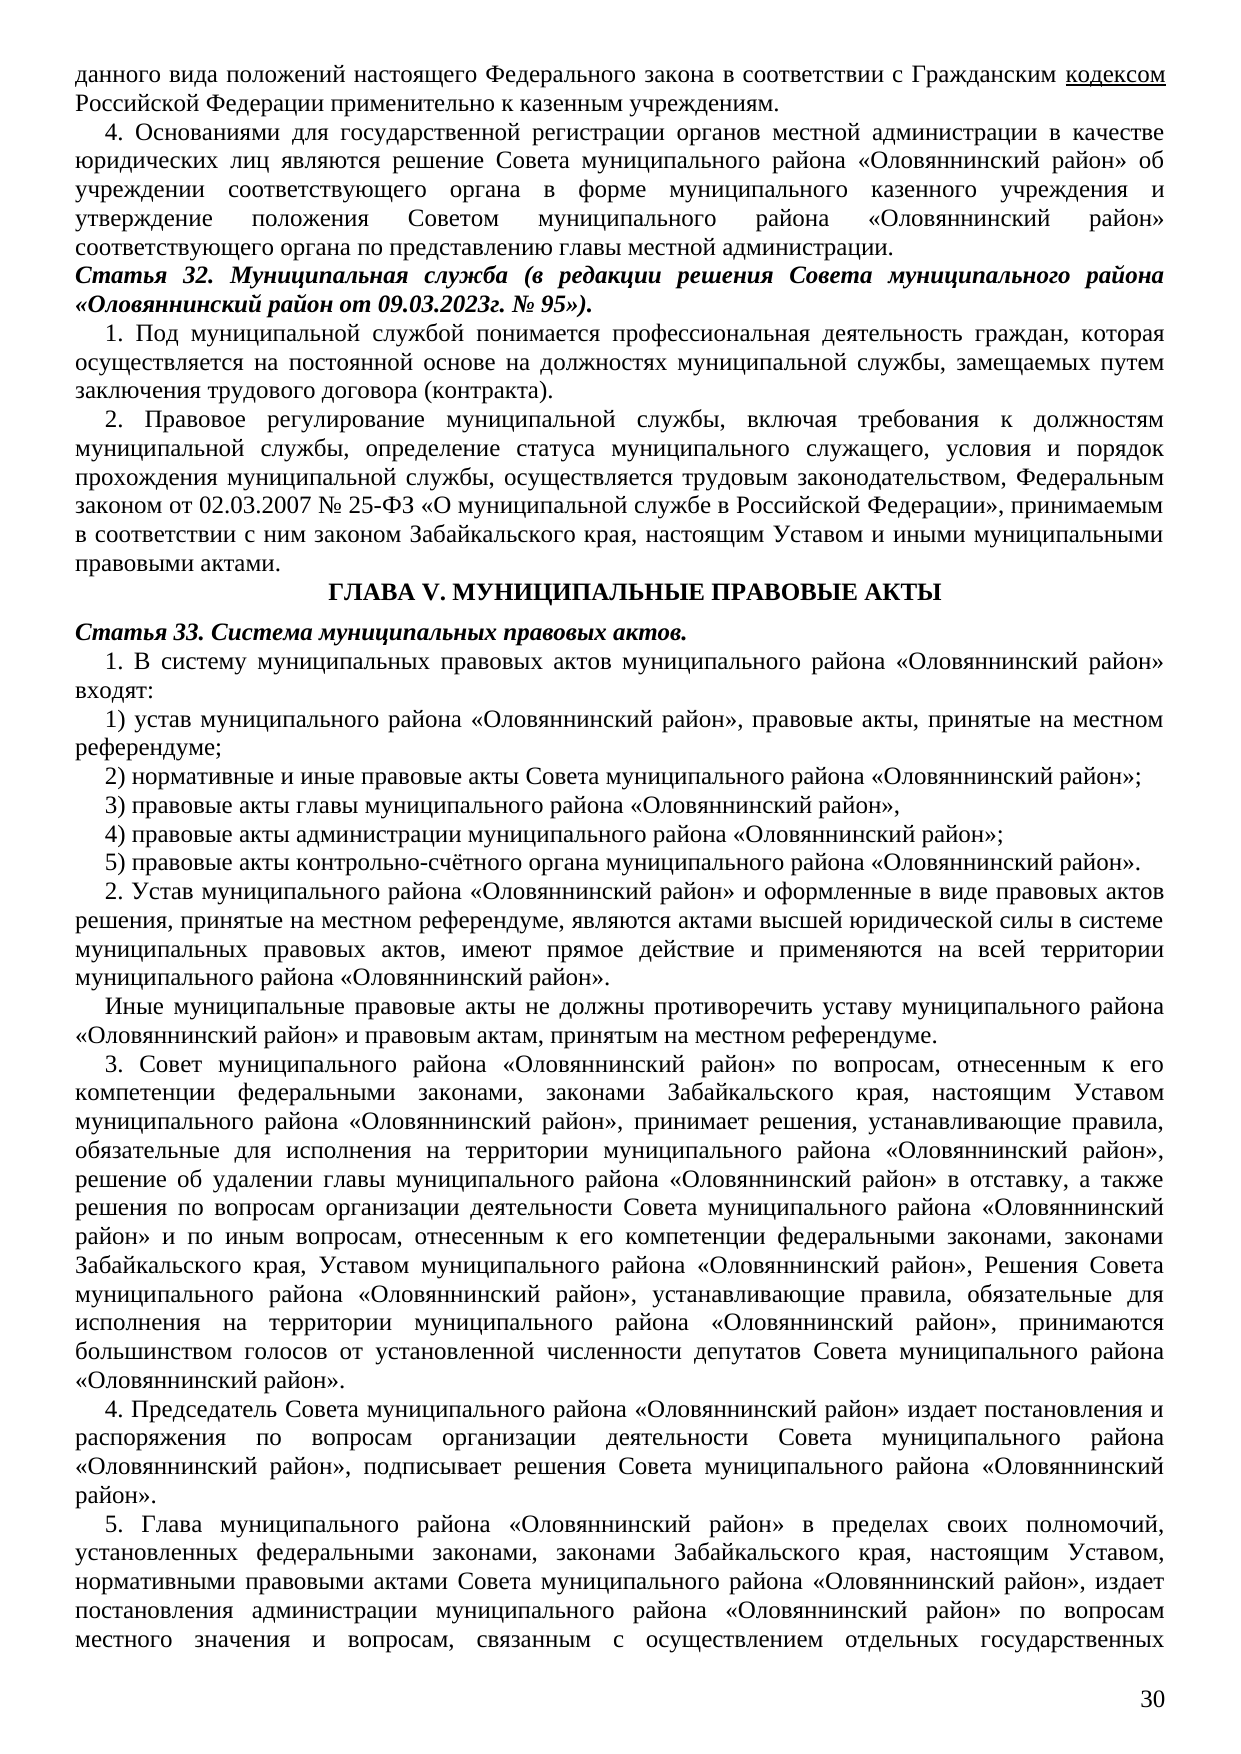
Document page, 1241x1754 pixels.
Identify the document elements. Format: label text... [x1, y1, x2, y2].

text 1. В систему муниципальных правовых актов муниципального района «Оловяннинский район» входят: [75, 646, 1165, 704]
text ГЛАВА V. МУНИЦИПАЛЬНЫЕ ПРАВОВЫЕ АКТЫ [75, 577, 1165, 605]
text 4) правовые акты администрации муниципального района «Оловяннинский район»; [75, 819, 1165, 847]
text 4. Основаниями для государственной регистрации органов местной администрации в качестве юридических лиц являются решение Совета муниципального района «Оловяннинский район» об учреждении соответствующего органа в форме муниципального казенного учреждения и утверждение положения Советом муниципального района «Оловяннинский район» соответствующего органа по представлению главы местной администрации. [75, 117, 1165, 260]
text 1) устав муниципального района «Оловяннинский район», правовые акты, принятые на местном референдуме; [75, 704, 1165, 761]
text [75, 1509, 1165, 1652]
text 3) правовые акты главы муниципального района «Оловяннинский район», [75, 790, 1165, 819]
text 2. Правовое регулирование муниципальной службы, включая требования к должностям муниципальной службы, определение статуса муниципального служащего, условия и порядок прохождения муниципальной службы, осуществляется трудовым законодательством, Федеральным законом от 02.03.2007 № 25-ФЗ «О муниципальной службе в Российской Федерации», принимаемым в соответствии с ним законом Забайкальского края, настоящим Уставом и иными муниципальными правовыми актами. [75, 404, 1165, 577]
text 1. Под муниципальной службой понимается профессиональная деятельность граждан, которая осуществляется на постоянной основе на должностях муниципальной службы, замещаемых путем заключения трудового договора (контракта). [75, 318, 1165, 404]
text 5) правовые акты контрольно-счётного органа муниципального района «Оловяннинский район». [75, 847, 1165, 876]
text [75, 59, 1165, 117]
text 3. Совет муниципального района «Оловяннинский район» по вопросам, отнесенным к его компетенции федеральными законами, законами Забайкальского края, настоящим Уставом муниципального района «Оловяннинский район», принимает решения, устанавливающие правила, обязательные для исполнения на территории муниципального района «Оловяннинский район», решение об удалении главы муниципального района «Оловяннинский район» в отставку, а также решения по вопросам организации деятельности Совета муниципального района «Оловяннинский район» и по иным вопросам, отнесенным к его компетенции федеральными законами, законами Забайкальского края, Уставом муниципального района «Оловяннинский район», Решения Совета муниципального района «Оловяннинский район», устанавливающие правила, обязательные для исполнения на территории муниципального района «Оловяннинский район», принимаются большинством голосов от установленной численности депутатов Совета муниципального района «Оловяннинский район». [75, 1049, 1165, 1394]
text 4. Председатель Совета муниципального района «Оловяннинский район» издает постановления и распоряжения по вопросам организации деятельности Совета муниципального района «Оловяннинский район», подписывает решения Совета муниципального района «Оловяннинский район». [75, 1394, 1165, 1509]
text Статья 32. Муниципальная служба (в редакции решения Совета муниципального района «Оловяннинский район от 09.03.2023г. № 95»). [75, 260, 1165, 318]
text 2. Устав муниципального района «Оловяннинский район» и оформленные в виде правовых актов решения, принятые на местном референдуме, являются актами высшей юридической силы в системе муниципальных правовых актов, имеют прямое действие и применяются на всей территории муниципального района «Оловяннинский район». [75, 876, 1165, 991]
text Иные муниципальные правовые акты не должны противоречить уставу муниципального района «Оловяннинский район» и правовым актам, принятым на местном референдуме. [75, 991, 1165, 1049]
text 2) нормативные и иные правовые акты Совета муниципального района «Оловяннинский район»; [75, 761, 1165, 790]
text Статья 33. Система муниципальных правовых актов. [75, 617, 1165, 646]
